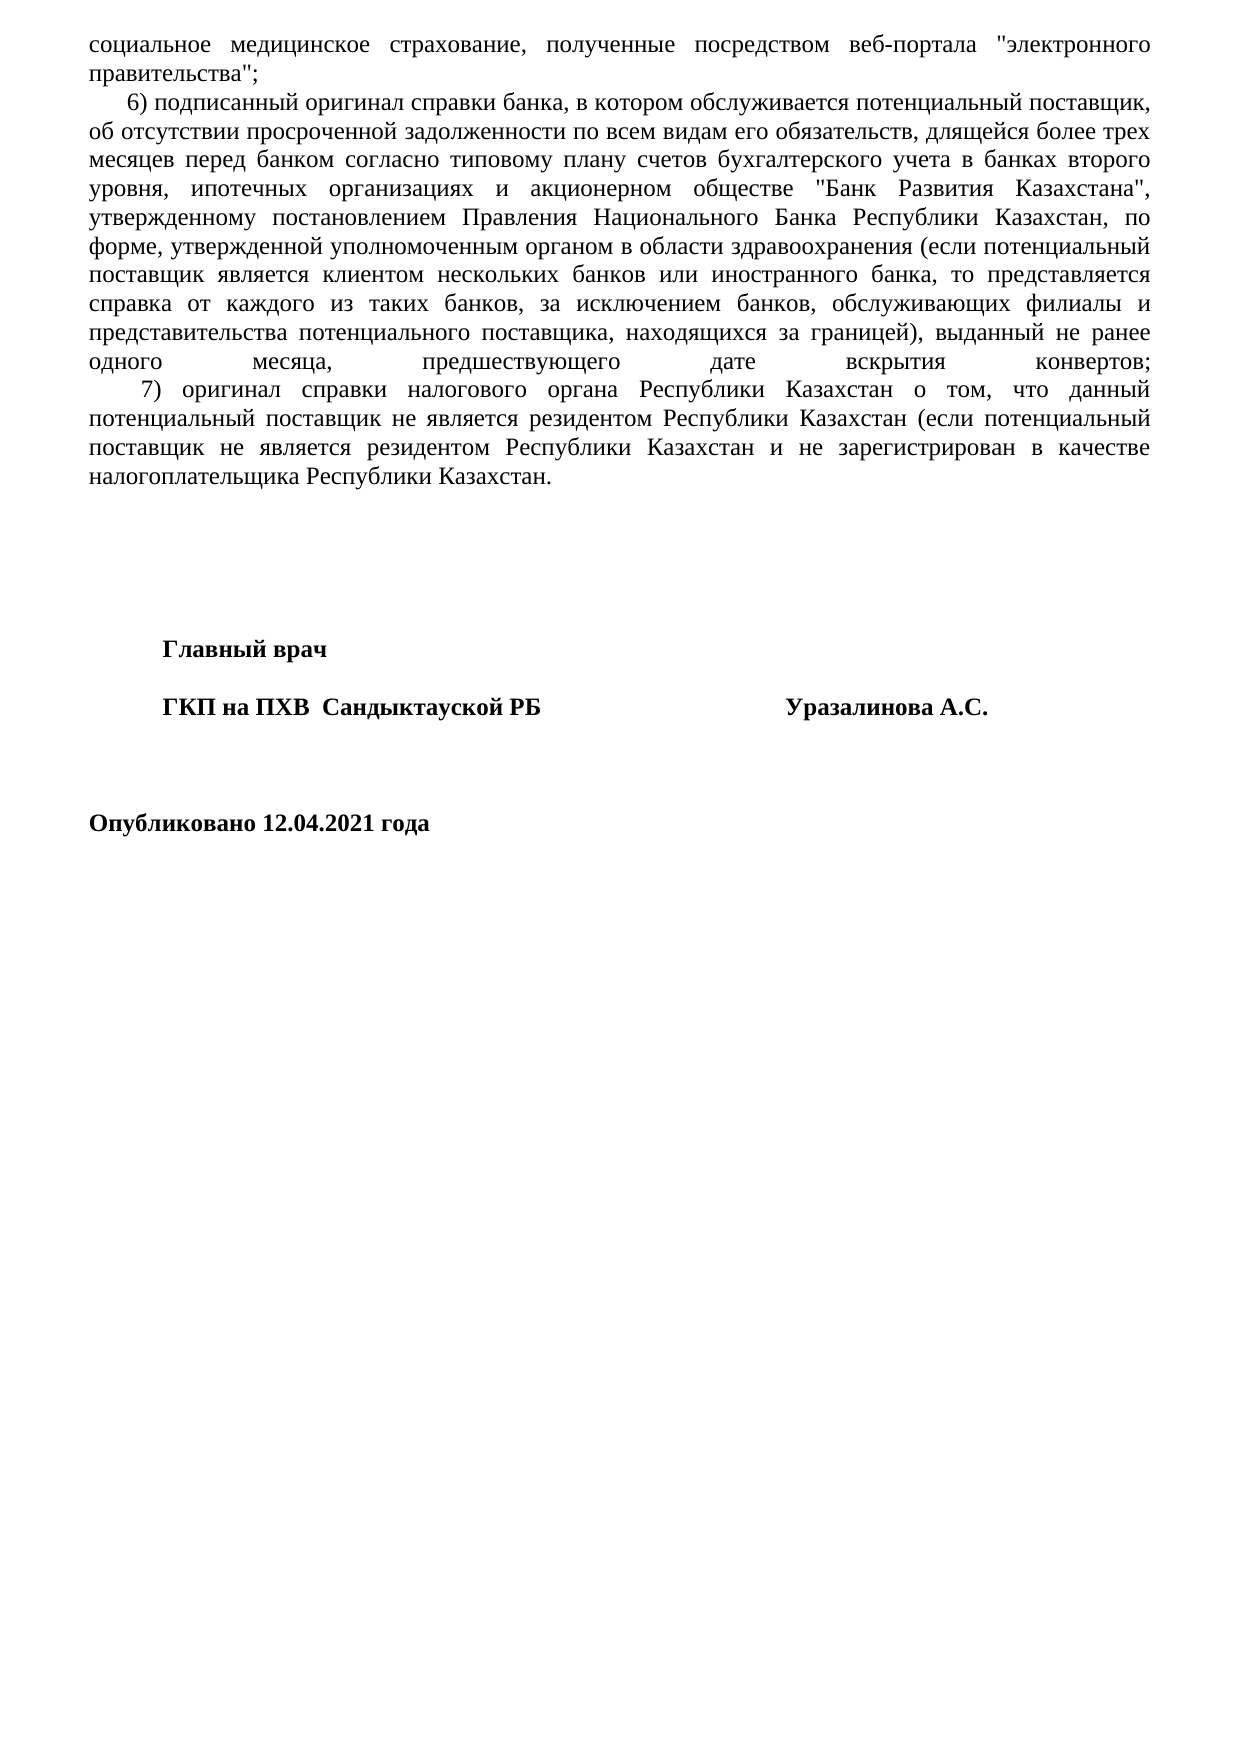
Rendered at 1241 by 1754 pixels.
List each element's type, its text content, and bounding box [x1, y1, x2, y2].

subtitle Опубликовано 12.04.2021 года [89, 808, 1152, 837]
text ГКП на ПХВ Сандыктауской РБ Уразалинова А.С. [89, 692, 1152, 721]
text Главный врач [89, 634, 1152, 663]
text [89, 29, 1152, 489]
